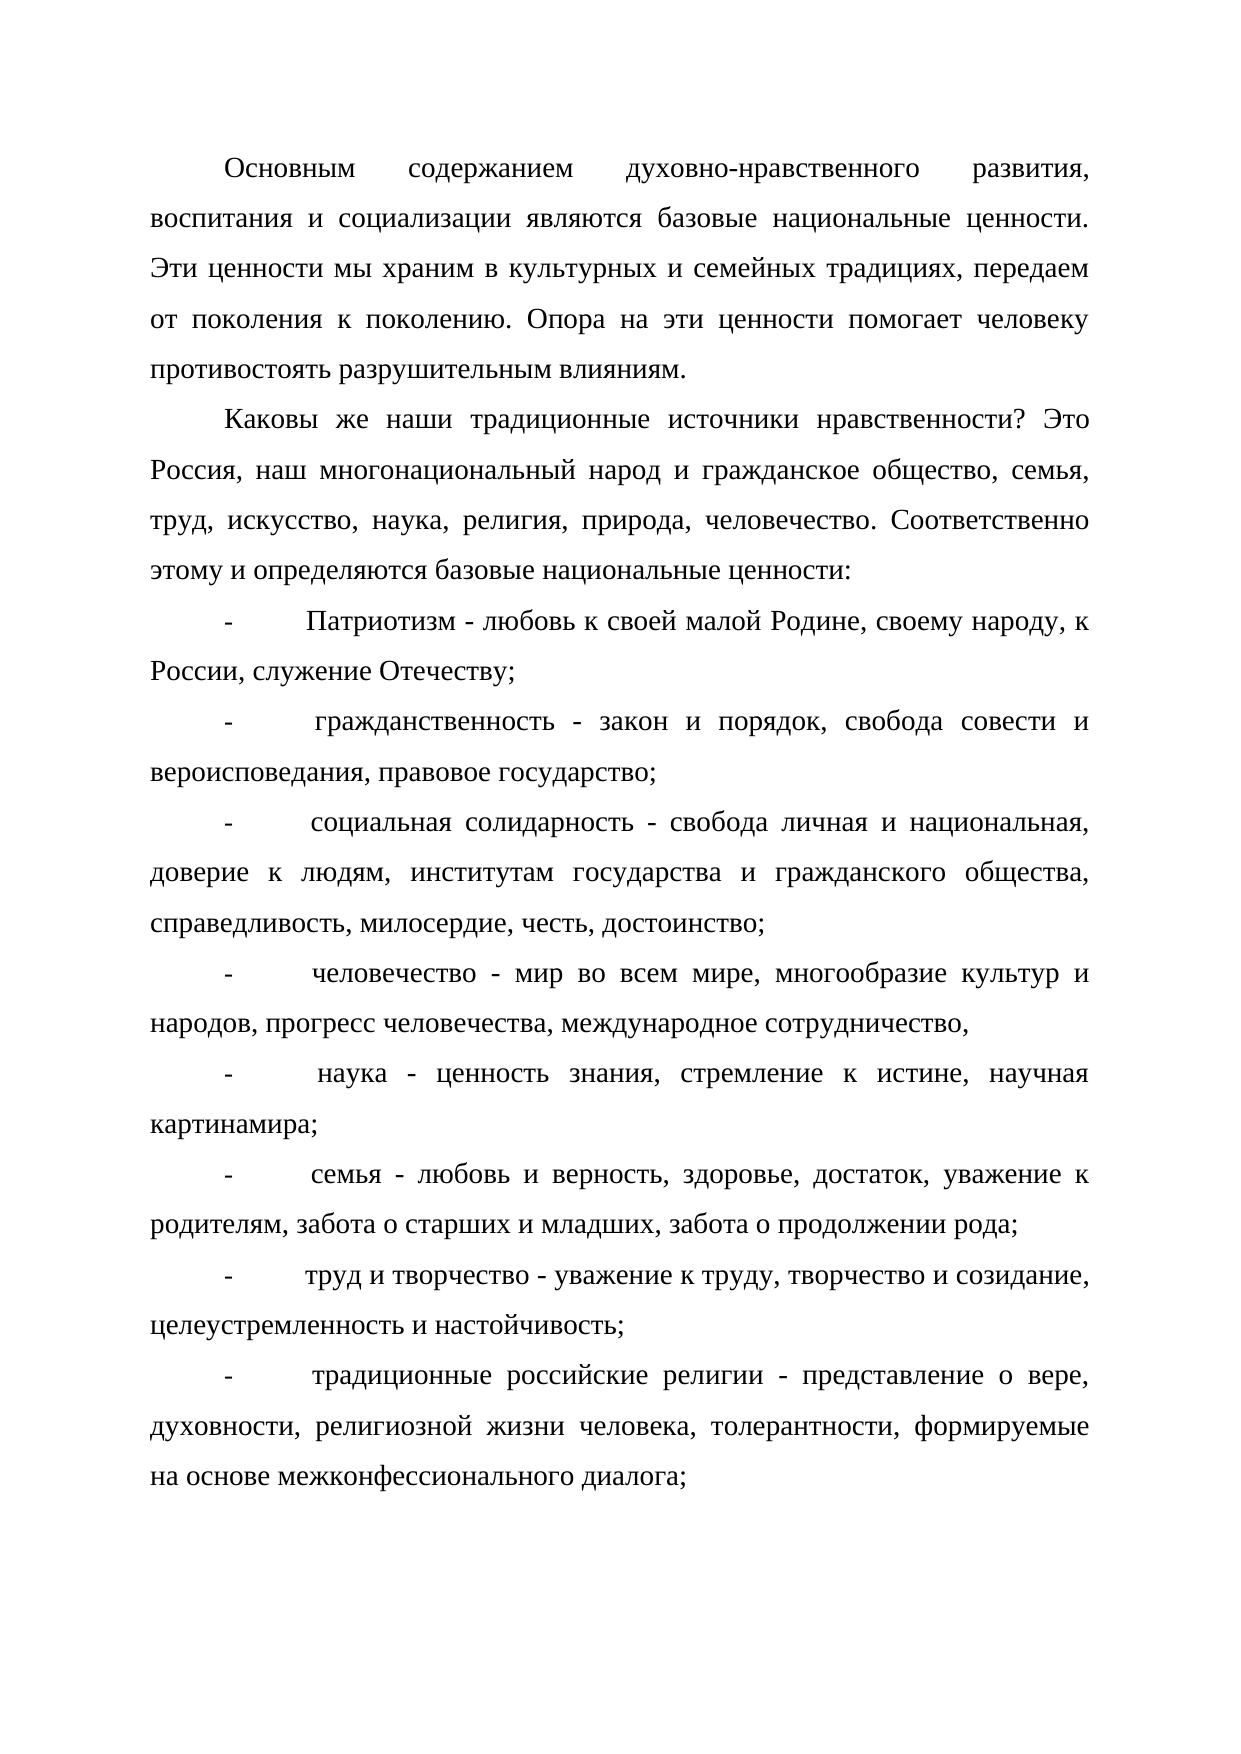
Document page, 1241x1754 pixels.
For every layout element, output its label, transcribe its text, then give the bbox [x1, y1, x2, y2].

list семья - любовь и верность, здоровье, достаток, уважение к родителям, забота о старших и младших, забота о продолжении рода; [150, 1156, 1090, 1240]
list традиционные российские религии - представление о вере, духовности, религиозной жизни человека, толерантности, формируемые на основе межконфессионального диалога; [150, 1357, 1090, 1492]
list Патриотизм - любовь к своей малой Родине, своему народу, к России, служение Отечеству; [150, 603, 1090, 687]
list труд и творчество - уважение к труду, творчество и созидание, целеустремленность и настойчивость; [150, 1257, 1090, 1341]
list человечество - мир во всем мире, многообразие культур и народов, прогресс человечества, международное сотрудничество, [150, 955, 1090, 1039]
list социальная солидарность - свобода личная и национальная, доверие к людям, институтам государства и гражданского общества, справедливость, милосердие, честь, достоинство; [150, 804, 1090, 938]
text Основным содержанием духовно-нравственного развития, воспитания и социализации являются базовые национальные ценности. Эти ценности мы храним в культурных и семейных традициях, передаем от поколения к поколению. Опора на эти ценности помогает человеку противостоять разрушительным влияниям. [150, 150, 1090, 385]
list гражданственность - закон и порядок, свобода совести и вероисповедания, правовое государство; [150, 703, 1090, 787]
list наука - ценность знания, стремление к истине, научная картинамира; [150, 1056, 1090, 1139]
text Каковы же наши традиционные источники нравственности? Это Россия, наш многонациональный народ и гражданское общество, семья, труд, искусство, наука, религия, природа, человечество. Соответственно этому и определяются базовые национальные ценности: [150, 402, 1090, 586]
